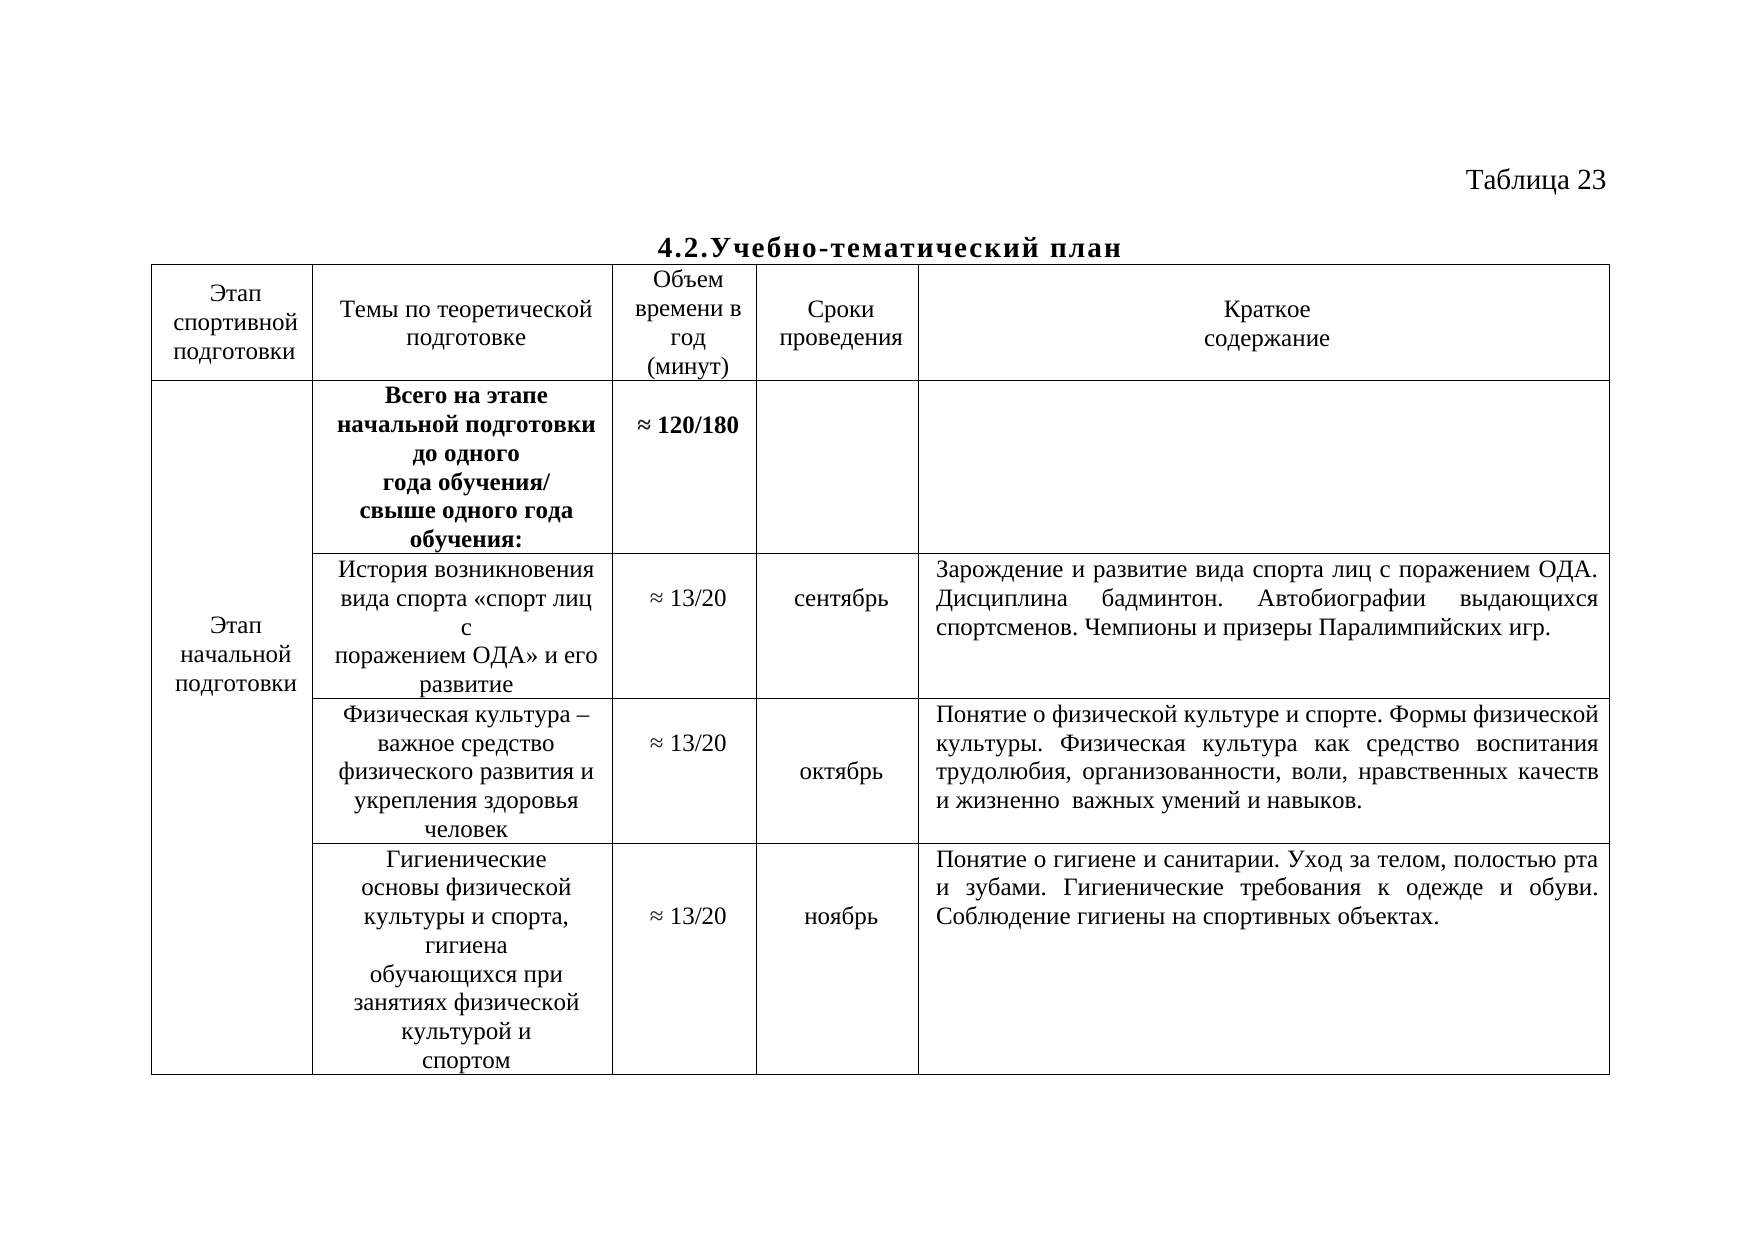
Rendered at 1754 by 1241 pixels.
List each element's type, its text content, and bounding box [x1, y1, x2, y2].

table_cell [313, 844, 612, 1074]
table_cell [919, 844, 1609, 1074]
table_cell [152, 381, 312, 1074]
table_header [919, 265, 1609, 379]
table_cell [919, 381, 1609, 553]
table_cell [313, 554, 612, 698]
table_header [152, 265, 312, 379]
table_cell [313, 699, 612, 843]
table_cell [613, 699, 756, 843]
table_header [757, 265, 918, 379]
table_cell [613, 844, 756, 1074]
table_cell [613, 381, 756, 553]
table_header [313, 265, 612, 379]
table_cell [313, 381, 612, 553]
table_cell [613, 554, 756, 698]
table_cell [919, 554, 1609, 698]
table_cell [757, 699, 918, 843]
list Таблица 23 [118, 162, 1606, 196]
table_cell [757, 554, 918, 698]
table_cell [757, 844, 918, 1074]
text 4.2.Учебно-тематический план [173, 230, 1606, 263]
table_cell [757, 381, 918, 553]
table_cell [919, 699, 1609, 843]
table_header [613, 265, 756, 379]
